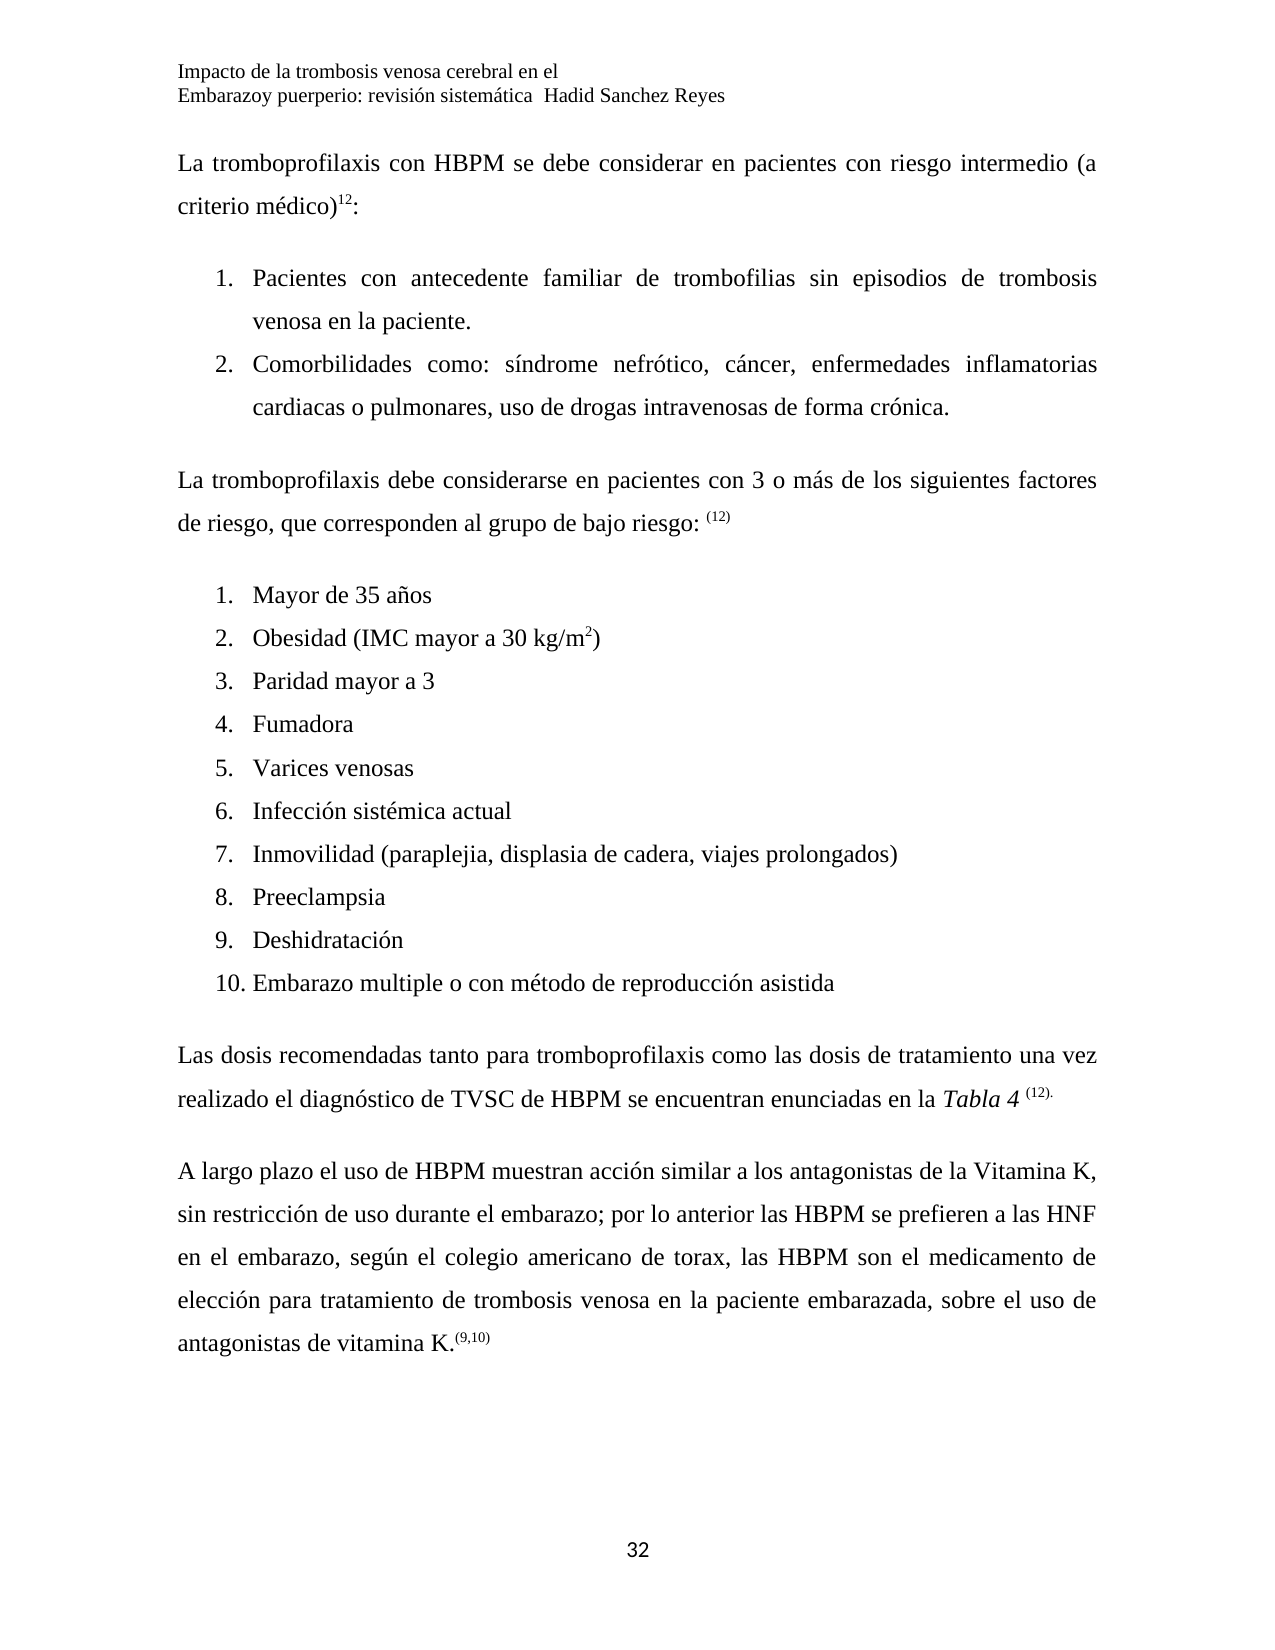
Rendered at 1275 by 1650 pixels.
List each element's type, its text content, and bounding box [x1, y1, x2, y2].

list Pacientes con antecedente familiar de trombofilias sin episodios de trombosis venosa en la paciente. [215, 263, 1098, 335]
list Infección sistémica actual [215, 796, 1098, 824]
list Preeclampsia [215, 882, 1098, 911]
list Fumadora [215, 709, 1098, 738]
list Paridad mayor a 3 [215, 666, 1098, 695]
list Inmovilidad (paraplejia, displasia de cadera, viajes prolongados) [215, 839, 1098, 868]
list Embarazo multiple o con método de reproducción asistida [215, 968, 1098, 997]
list Varices venosas [215, 753, 1098, 781]
list Obesidad (IMC mayor a 30 kg/m2) [215, 623, 1098, 652]
list Mayor de 35 años [215, 580, 1098, 609]
list Comorbilidades como: síndrome nefrótico, cáncer, enfermedades inflamatorias cardiacas o pulmonares, uso de drogas intravenosas de forma crónica. [215, 349, 1098, 421]
text Las dosis recomendadas tanto para tromboprofilaxis como las dosis de tratamiento una vez realizado el diagnóstico de TVSC de HBPM se encuentran enunciadas en la Tabla 4 (12). [177, 1041, 1098, 1112]
text La tromboprofilaxis con HBPM se debe considerar en pacientes con riesgo intermedio (a criterio médico)12: [177, 148, 1098, 219]
text La tromboprofilaxis debe considerarse en pacientes con 3 o más de los siguientes factores de riesgo, que corresponden al grupo de bajo riesgo: (12) [177, 465, 1098, 537]
text A largo plazo el uso de HBPM muestran acción similar a los antagonistas de la Vitamina K, sin restricción de uso durante el embarazo; por lo anterior las HBPM se prefieren a las HNF en el embarazo, según el colegio americano de torax, las HBPM son el medicamento de elección para tratamiento de trombosis venosa en la paciente embarazada, sobre el uso de antagonistas de vitamina K.(9,10) [177, 1156, 1098, 1357]
list Deshidratación [215, 925, 1098, 954]
